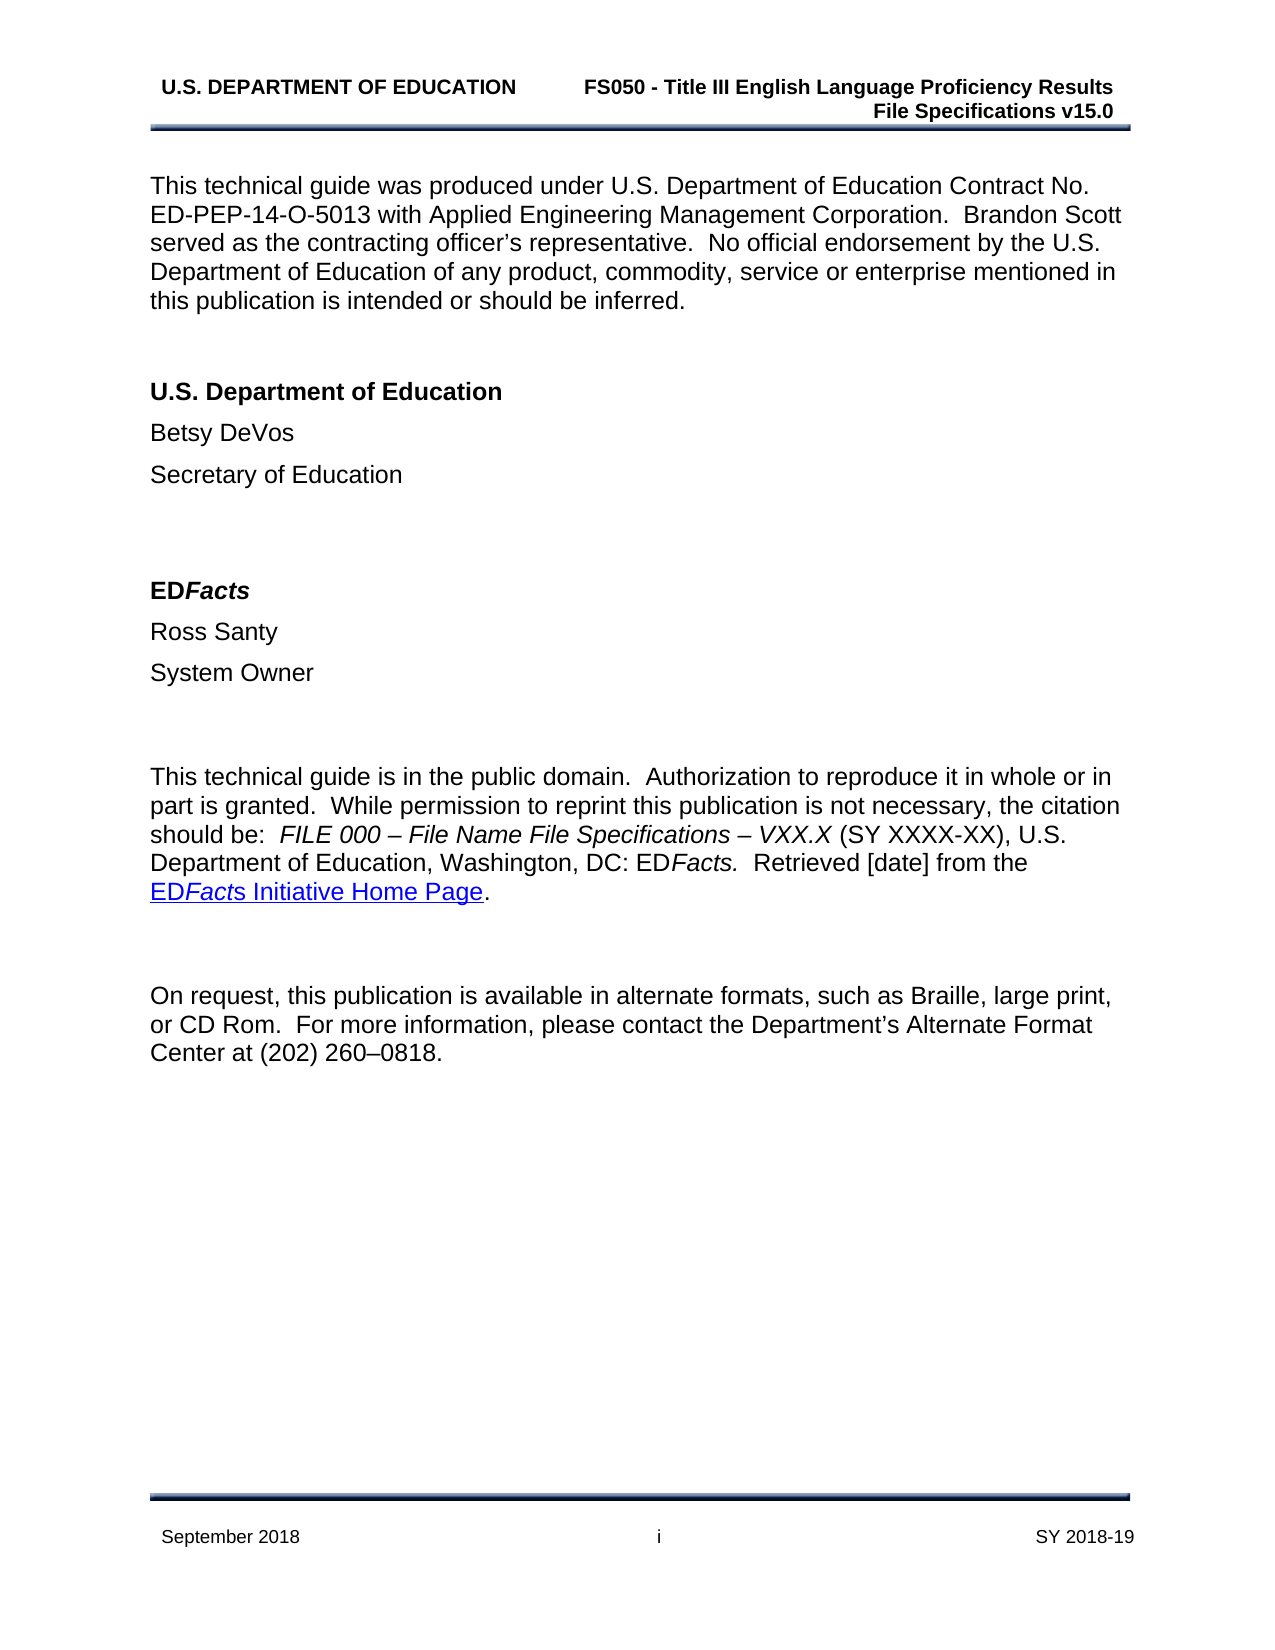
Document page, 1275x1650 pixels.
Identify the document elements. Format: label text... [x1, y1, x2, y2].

text This technical guide was produced under U.S. Department of Education Contract No. ED-PEP-14-O-5013 with Applied Engineering Management Corporation. Brandon Scott served as the contracting officer’s representative. No official endorsement by the U.S. Department of Education of any product, commodity, service or enterprise mentioned in this publication is intended or should be inferred. [150, 171, 1125, 314]
text Betsy DeVos [150, 418, 1125, 447]
picture [150, 1493, 1130, 1501]
text Secretary of Education [150, 459, 1125, 488]
text System Owner [150, 658, 1125, 687]
text U.S. Department of Education [150, 377, 1125, 406]
text This technical guide is in the public domain. Authorization to reproduce it in whole or in part is granted. While permission to reprint this publication is not necessary, the citation should be: FILE 000 – File Name File Specifications – VXX.X (SY XXXX-XX), U.S. Department of Education, Washington, DC: EDFacts. Retrieved [date] from the EDFacts Initiative Home Page. [150, 762, 1125, 906]
text EDFacts [150, 576, 1125, 604]
text On request, this publication is available in alternate formats, such as Braille, large print, or CD Rom. For more information, please contact the Department’s at (202) 260–0818. [150, 981, 1125, 1067]
picture [150, 122, 1138, 131]
text Ross Santy [150, 617, 1125, 646]
